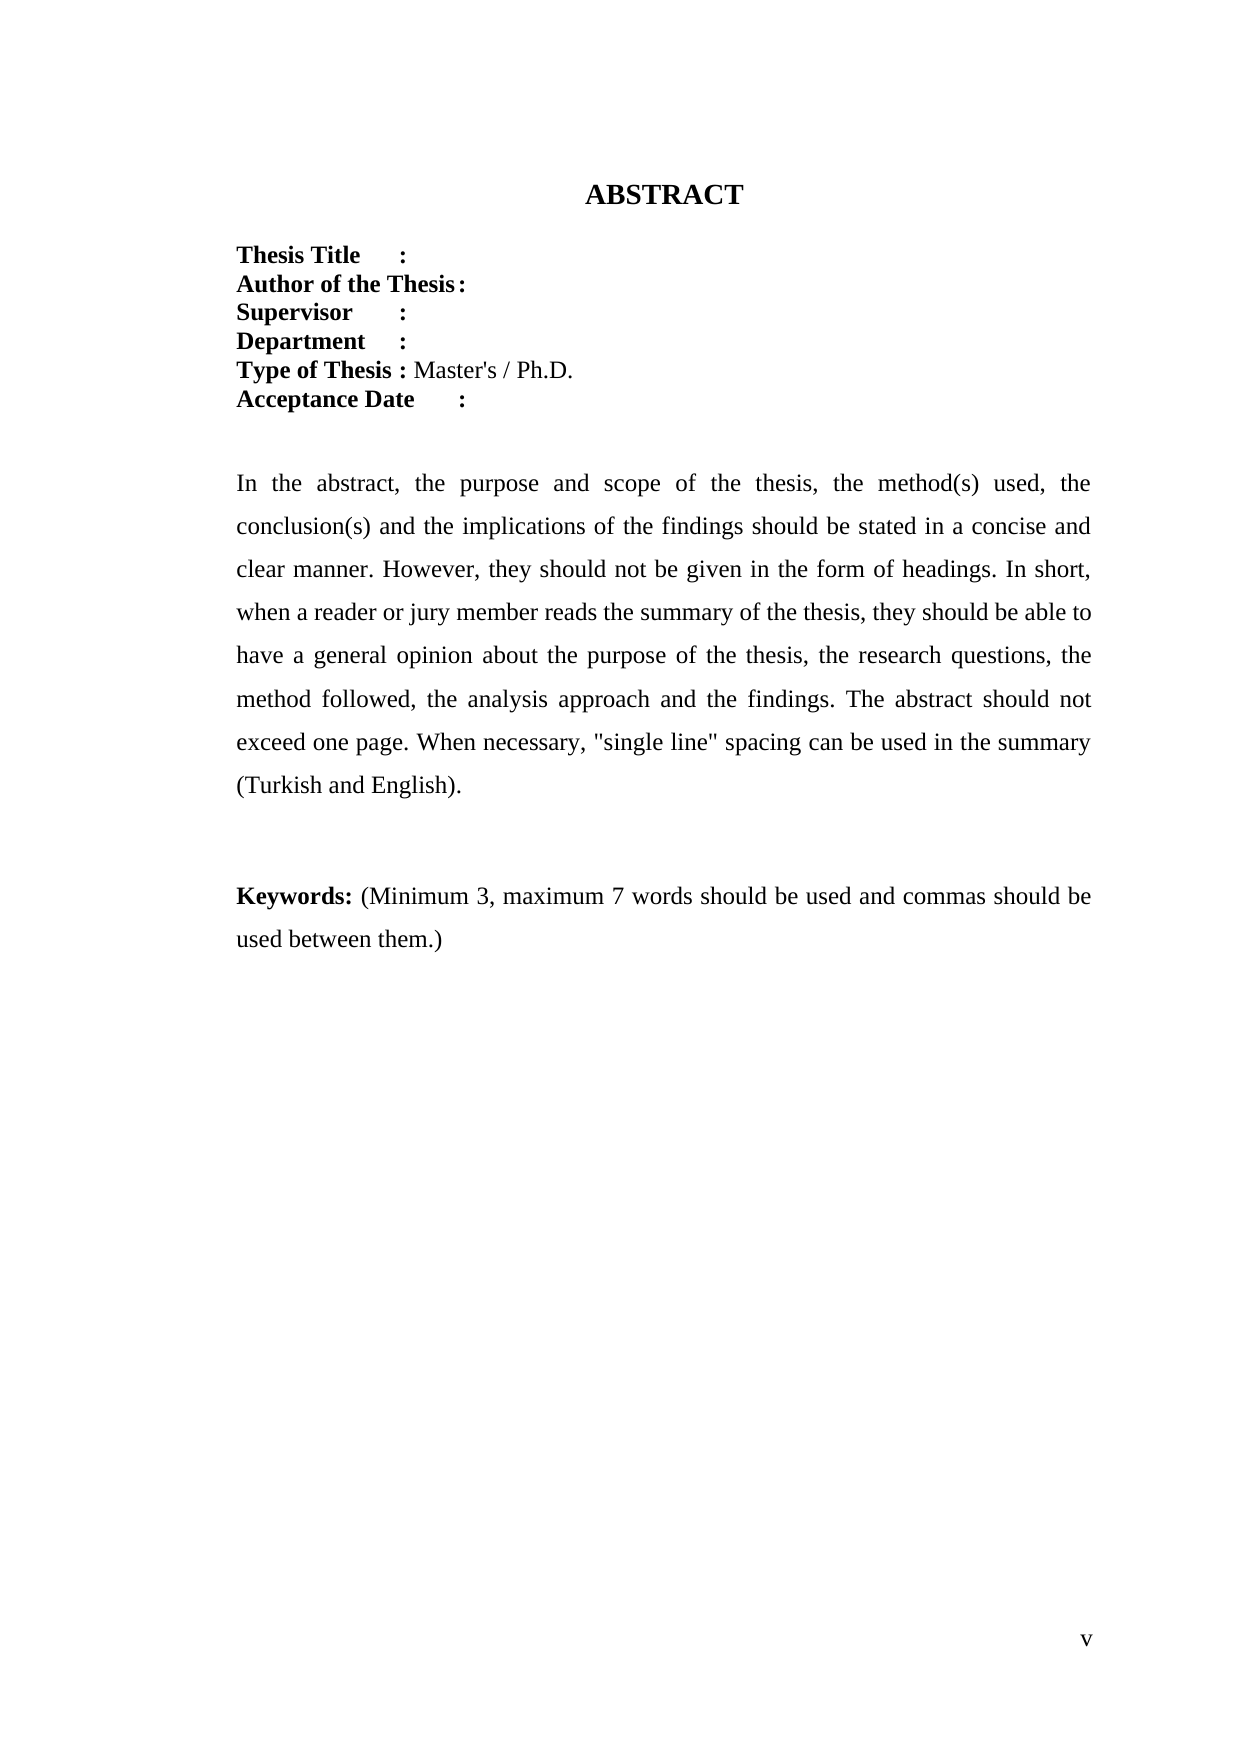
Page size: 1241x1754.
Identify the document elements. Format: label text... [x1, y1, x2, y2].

text Acceptance Date : [236, 384, 1092, 412]
text Keywords: (Minimum 3, maximum 7 words should be used and commas should be used between them.) [236, 881, 1092, 953]
text Supervisor : [236, 297, 1092, 326]
text ABSTRACT [236, 177, 1092, 211]
text Department : [236, 326, 1092, 355]
text Type of Thesis : Master's / Ph.D. [236, 355, 1092, 384]
text Thesis Title : [236, 240, 1092, 269]
text In the abstract, the purpose and scope of the thesis, the method(s) used, the conclusion(s) and the implications of the findings should be stated in a concise and clear manner. However, they should not be given in the form of headings. In short, when a reader or jury member reads the summary of the thesis, they should be able to have a general opinion about the purpose of the thesis, the research questions, the method followed, the analysis approach and the findings. The abstract should not exceed one page. When necessary, "single line" spacing can be used in the summary (Turkish and English). [236, 468, 1092, 799]
text Author of the Thesis : [236, 269, 1092, 297]
